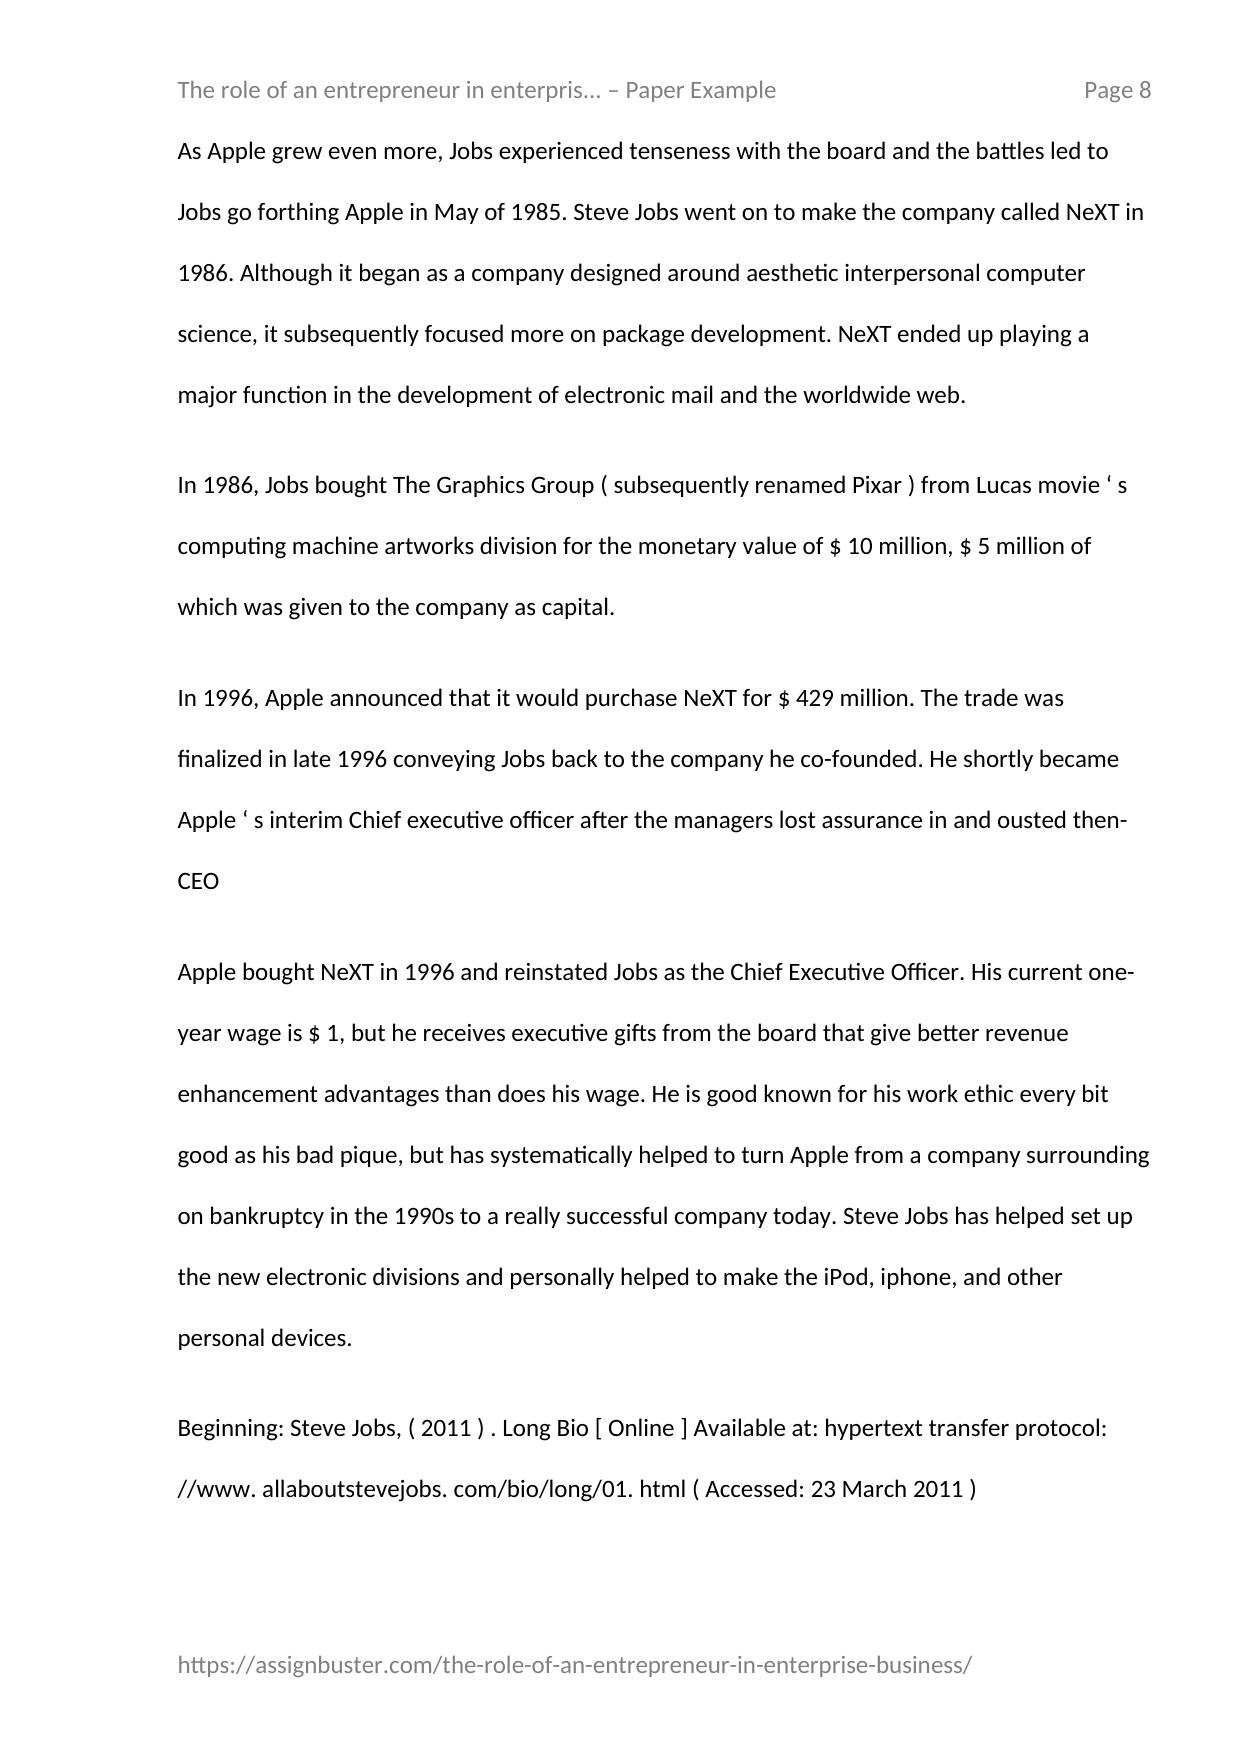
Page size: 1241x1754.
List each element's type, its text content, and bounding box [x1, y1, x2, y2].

text Apple bought NeXT in 1996 and reinstated Jobs as the Chief Executive Officer. His current one-year wage is $ 1, but he receives executive gifts from the board that give better revenue enhancement advantages than does his wage. He is good known for his work ethic every bit good as his bad pique, but has systematically helped to turn Apple from a company surrounding on bankruptcy in the 1990s to a really successful company today. Steve Jobs has helped set up the new electronic divisions and personally helped to make the iPod, iphone, and other personal devices. [177, 956, 1152, 1352]
text As Apple grew even more, Jobs experienced tenseness with the board and the battles led to Jobs go forthing Apple in May of 1985. Steve Jobs went on to make the company called NeXT in 1986. Although it began as a company designed around aesthetic interpersonal computer science, it subsequently focused more on package development. NeXT ended up playing a major function in the development of electronic mail and the worldwide web. [177, 135, 1152, 409]
text In 1986, Jobs bought The Graphics Group ( subsequently renamed Pixar ) from Lucas movie ‘ s computing machine artworks division for the monetary value of $ 10 million, $ 5 million of which was given to the company as capital. [177, 469, 1152, 622]
text Beginning: Steve Jobs, ( 2011 ) . Long Bio [ Online ] Available at: hypertext transfer protocol: //www. allaboutstevejobs. com/bio/long/01. html ( Accessed: 23 March 2011 ) [177, 1412, 1152, 1504]
text In 1996, Apple announced that it would purchase NeXT for $ 429 million. The trade was finalized in late 1996 conveying Jobs back to the company he co-founded. He shortly became Apple ‘ s interim Chief executive officer after the managers lost assurance in and ousted then-CEO [177, 682, 1152, 896]
